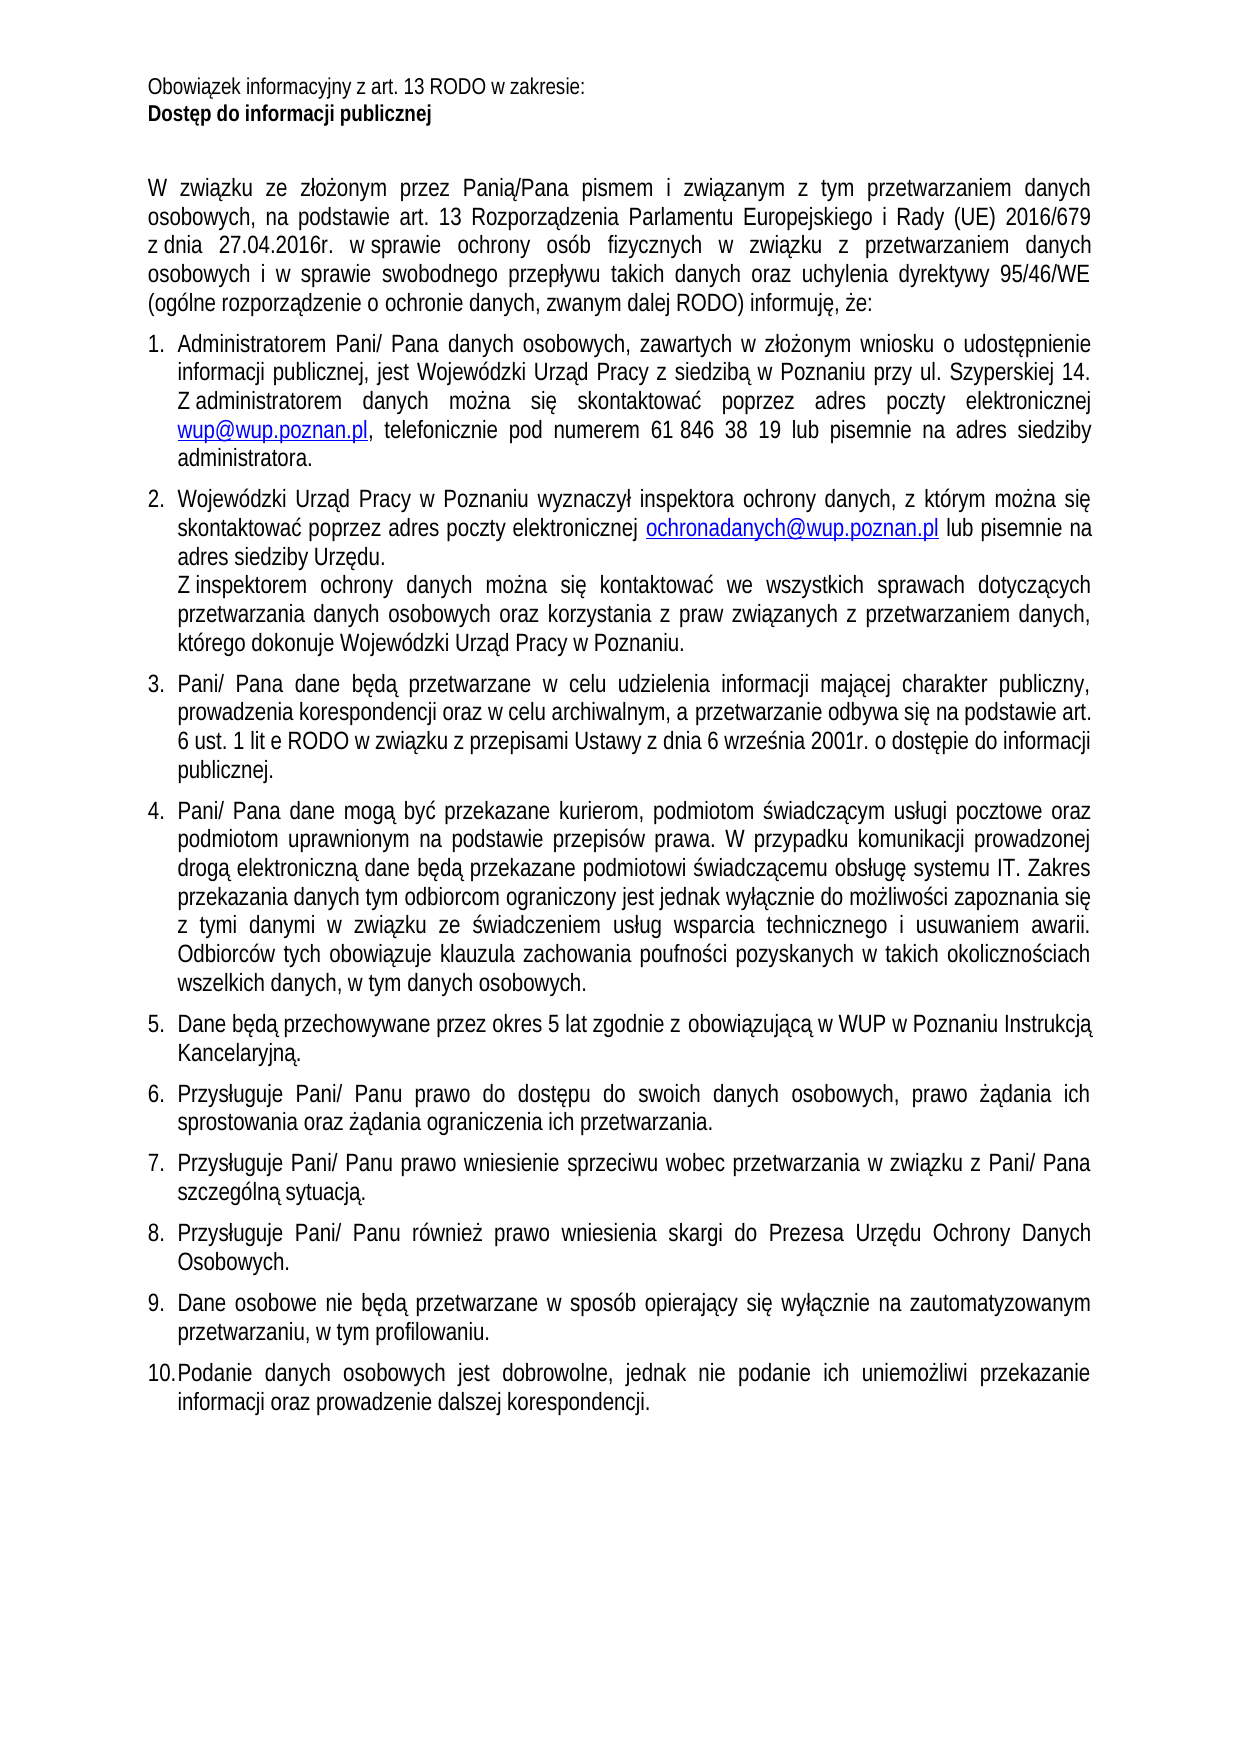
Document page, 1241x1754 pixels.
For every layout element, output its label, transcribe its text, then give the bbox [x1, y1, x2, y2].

list Dane będą przechowywane przez okres 5 lat zgodnie z obowiązującą w WUP w Poznaniu Instrukcją Kancelaryjną. [148, 1009, 1093, 1066]
list Przysługuje Pani/ Panu również prawo wniesienia skargi do Prezesa Urzędu Ochrony Danych Osobowych. [148, 1218, 1093, 1276]
list Pani/ Pana dane mogą być przekazane kurierom, podmiotom świadczącym usługi pocztowe oraz podmiotom uprawnionym na podstawie przepisów prawa. W przypadku komunikacji prowadzonej drogą elektroniczną dane będą przekazane podmiotowi świadczącemu obsługę systemu IT. Zakres przekazania danych tym odbiorcom ograniczony jest jednak wyłącznie do możliwości zapoznania się z tymi danymi w związku ze świadczeniem usług wsparcia technicznego i usuwaniem awarii. Odbiorców tych obowiązuje klauzula zachowania poufności pozyskanych w takich okolicznościach wszelkich danych, w tym danych osobowych. [148, 796, 1093, 996]
list Przysługuje Pani/ Panu prawo wniesienie sprzeciwu wobec przetwarzania w związku z Pani/ Pana szczególną sytuacją. [148, 1148, 1093, 1206]
list Podanie danych osobowych jest dobrowolne, jednak nie podanie ich uniemożliwi przekazanie informacji oraz prowadzenie dalszej korespondencji. [148, 1358, 1093, 1415]
list Wojewódzki Urząd Pracy w Poznaniu wyznaczył inspektora ochrony danych, z którym można się skontaktować poprzez adres poczty elektronicznej ochronadanych@wup.poznan.pl lub pisemnie na adres siedziby Urzędu. [148, 484, 1093, 570]
text Z inspektorem ochrony danych można się kontaktować we wszystkich sprawach dotyczących przetwarzania danych osobowych oraz korzystania z praw związanych z przetwarzaniem danych, którego dokonuje Wojewódzki Urząd Pracy w Poznaniu. [177, 570, 1093, 656]
list Przysługuje Pani/ Panu prawo do dostępu do swoich danych osobowych, prawo żądania ich sprostowania oraz żądania ograniczenia ich przetwarzania. [148, 1079, 1093, 1136]
list Administratorem Pani/ Pana danych osobowych, zawartych w złożonym wniosku o udostępnienie informacji publicznej, jest Wojewódzki Urząd Pracy z siedzibą w Poznaniu przy ul. Szyperskiej 14. Z administratorem danych można się skontaktować poprzez adres poczty elektronicznej wup@wup.poznan.pl, telefonicznie pod numerem 61 846 38 19 lub pisemnie na adres siedziby administratora. [148, 329, 1093, 472]
list Pani/ Pana dane będą przetwarzane w celu udzielenia informacji mającej charakter publiczny, prowadzenia korespondencji oraz w celu archiwalnym, a przetwarzanie odbywa się na podstawie art. 6 ust. 1 lit e RODO w związku z przepisami Ustawy z dnia 6 września 2001r. o dostępie do informacji publicznej. [148, 669, 1093, 783]
list Dane osobowe nie będą przetwarzane w sposób opierający się wyłącznie na zautomatyzowanym przetwarzaniu, w tym profilowaniu. [148, 1288, 1093, 1345]
text W związku ze złożonym przez Panią/Pana pismem i związanym z tym przetwarzaniem danych osobowych, na podstawie art. 13 Rozporządzenia Parlamentu Europejskiego i Rady (UE) 2016/679 z dnia 27.04.2016r. w sprawie ochrony osób fizycznych w związku z przetwarzaniem danych osobowych i w sprawie swobodnego przepływu takich danych oraz uchylenia dyrektywy 95/46/WE (ogólne rozporządzenie o ochronie danych, zwanym dalej RODO) informuję, że: [148, 173, 1093, 316]
